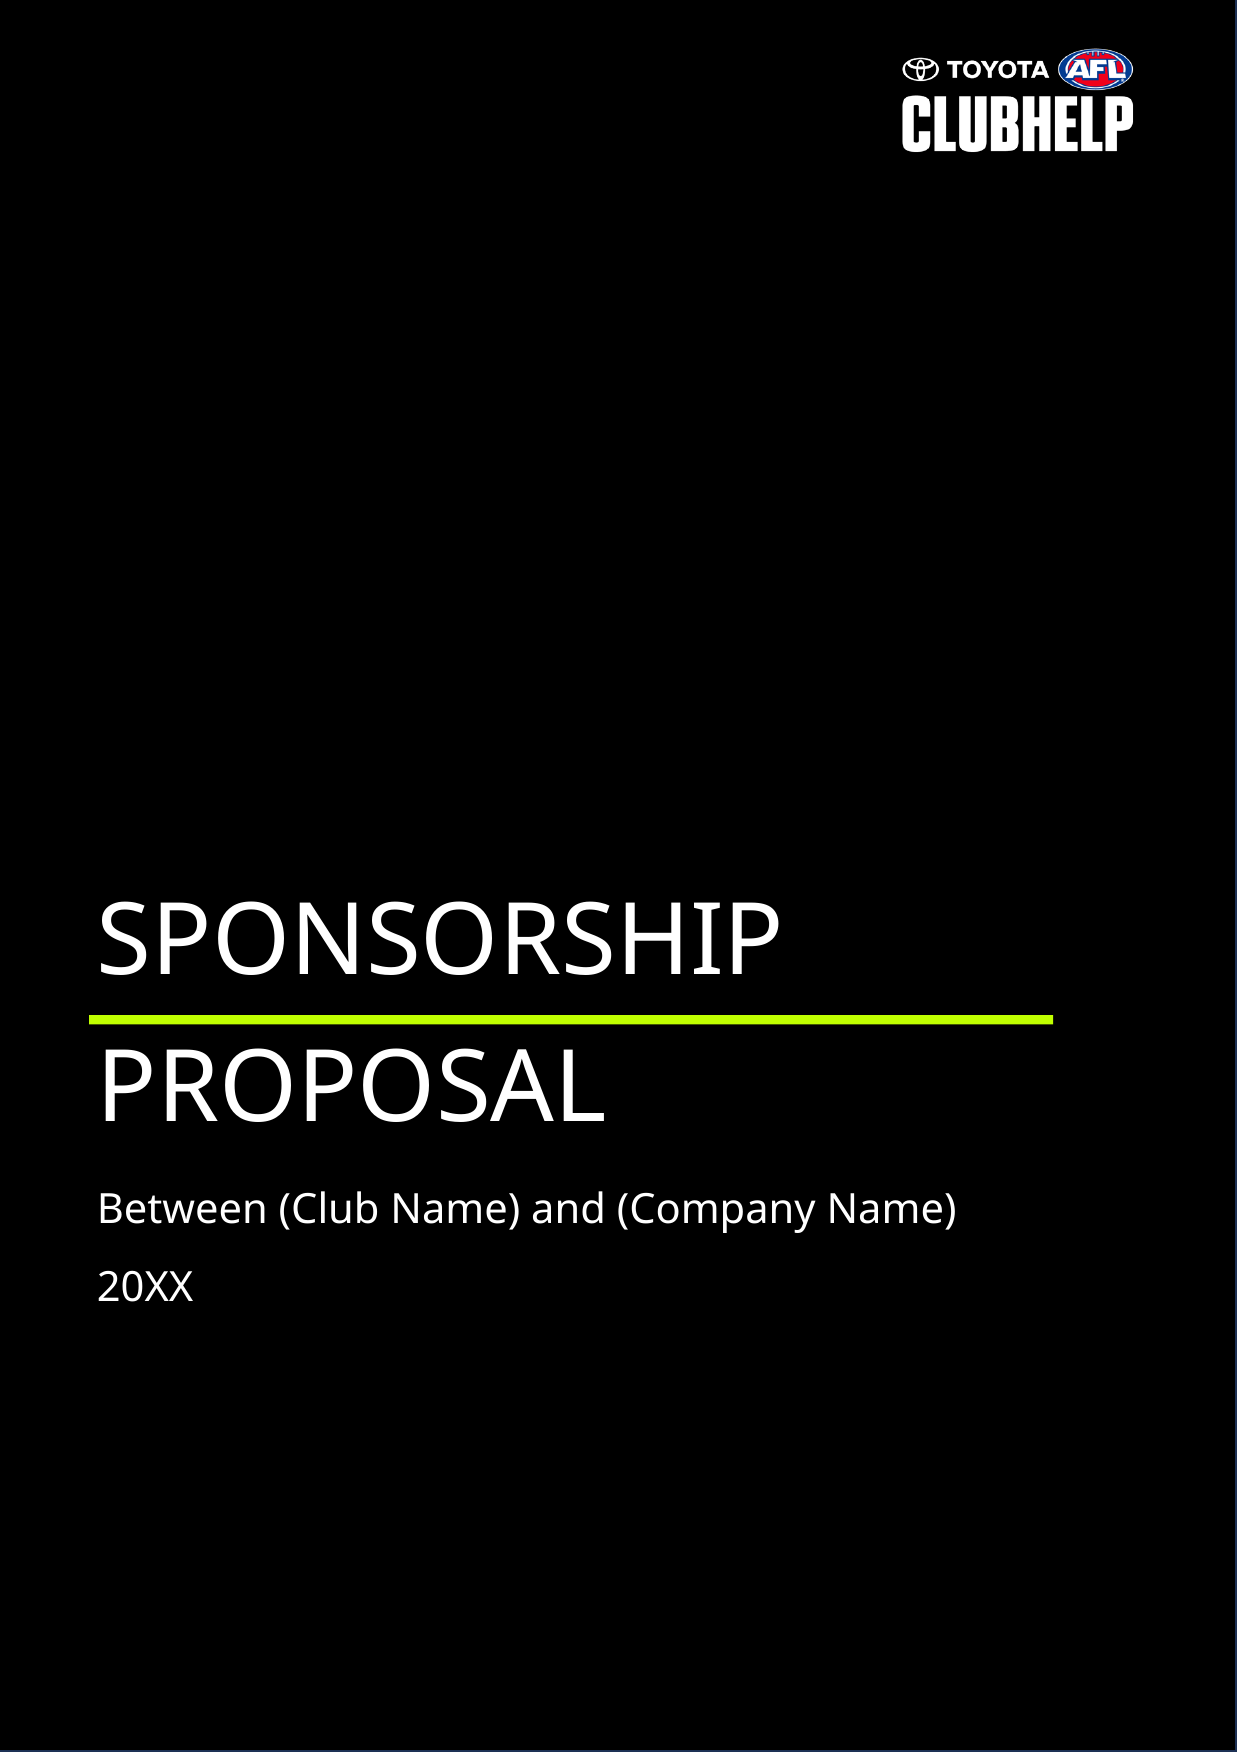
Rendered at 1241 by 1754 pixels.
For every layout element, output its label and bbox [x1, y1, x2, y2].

picture [873, 28, 1162, 172]
